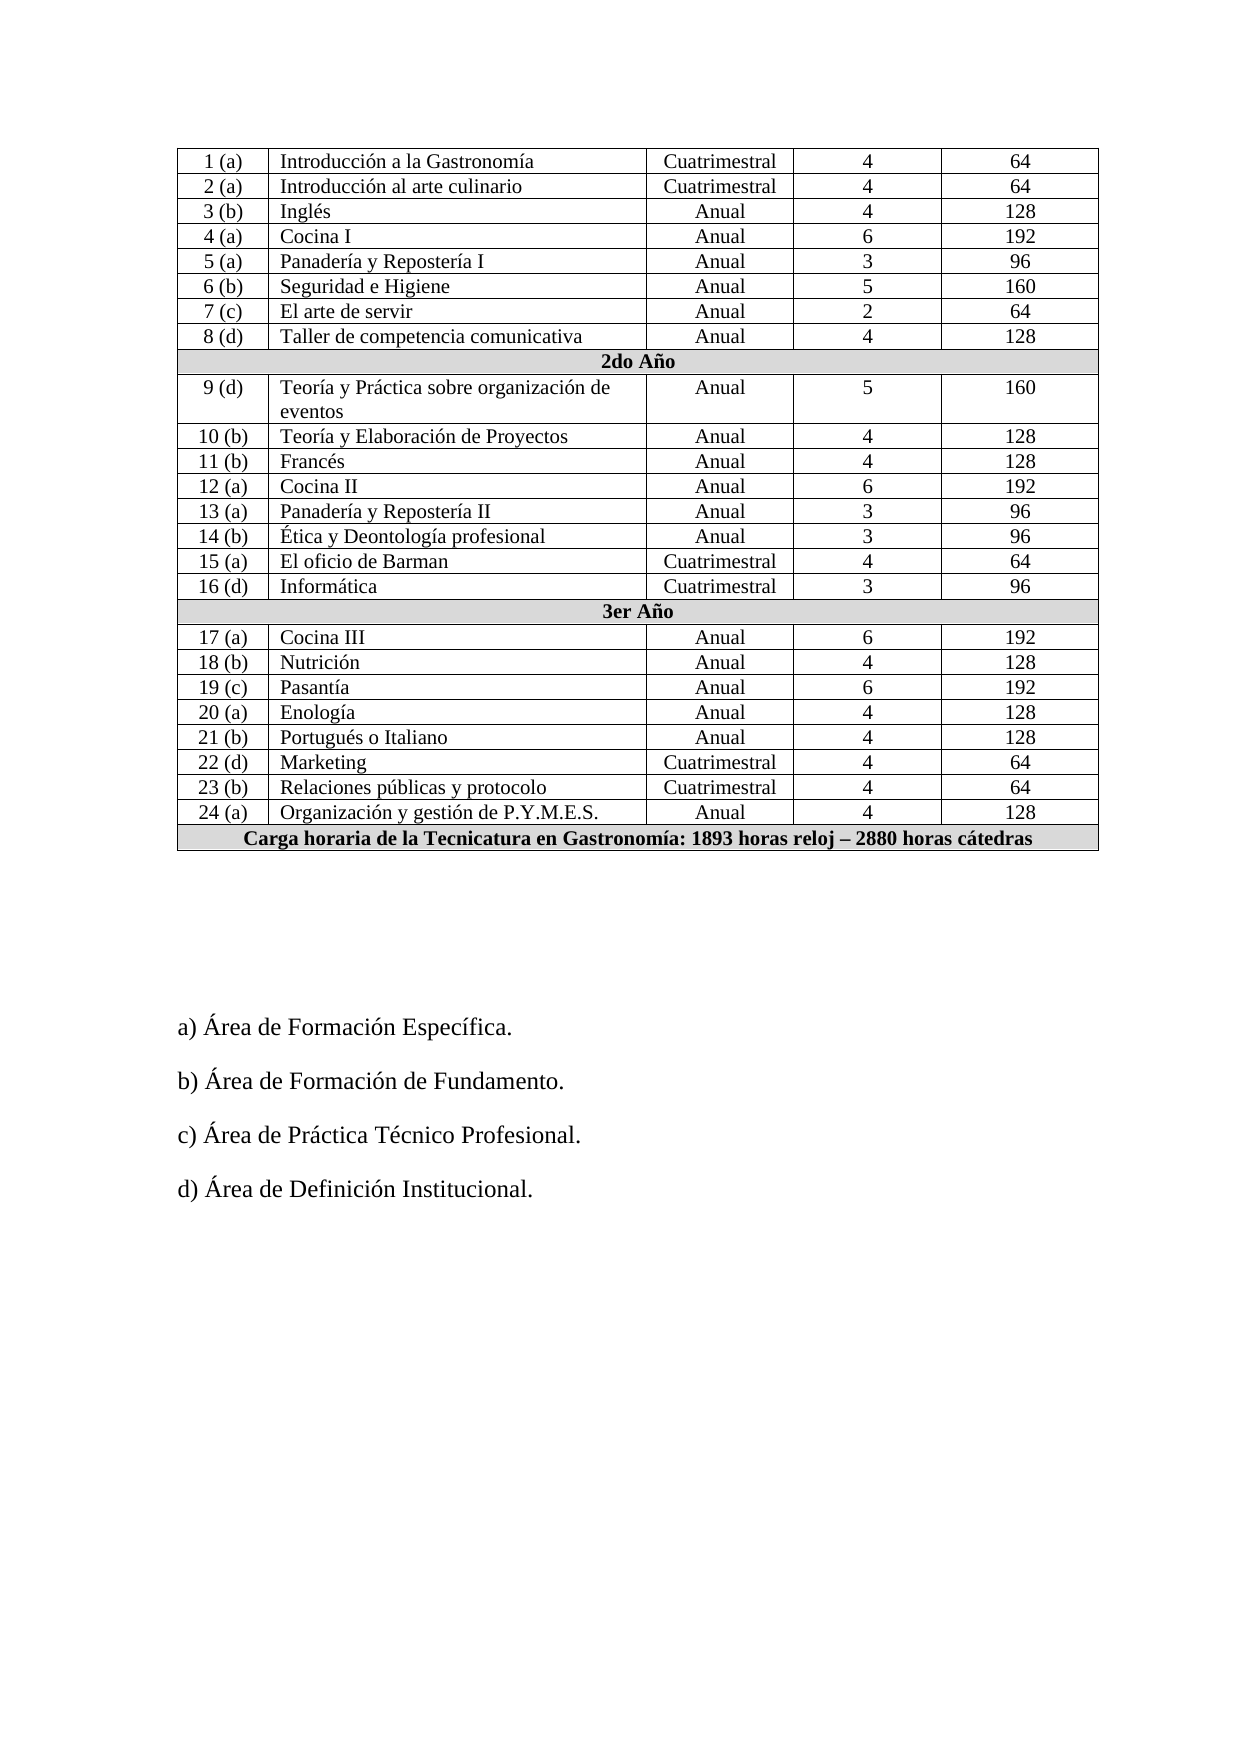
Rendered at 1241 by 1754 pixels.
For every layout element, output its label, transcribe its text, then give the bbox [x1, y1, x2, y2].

text a) Área de Formación Específica. [177, 1012, 1063, 1041]
table_cell 18 (b) [178, 650, 268, 674]
table_cell 15 (a) [178, 549, 268, 573]
table_cell 24 (a) [178, 800, 268, 824]
table_cell Organización y gestión de P.Y.M.E.S. [269, 800, 646, 824]
table_cell 96 [942, 249, 1098, 273]
table_cell Anual [647, 625, 793, 649]
table_cell 128 [942, 199, 1098, 223]
table_cell 5 (a) [178, 249, 268, 273]
table_cell 23 (b) [178, 775, 268, 799]
table_cell Anual [647, 375, 793, 423]
table_cell Cocina III [269, 625, 646, 649]
table_cell Anual [647, 449, 793, 473]
table_cell Anual [647, 474, 793, 498]
table_cell 21 (b) [178, 725, 268, 749]
table_cell 4 [794, 650, 941, 674]
table_cell 128 [942, 800, 1098, 824]
table_cell 128 [942, 449, 1098, 473]
table_cell Anual [647, 650, 793, 674]
table_cell 12 (a) [178, 474, 268, 498]
table_cell Inglés [269, 199, 646, 223]
table_cell 3 [794, 499, 941, 523]
table_cell Cuatrimestral [647, 775, 793, 799]
table_cell 192 [942, 474, 1098, 498]
table_cell 6 [794, 474, 941, 498]
table_cell 192 [942, 224, 1098, 248]
table_cell Taller de competencia comunicativa [269, 324, 646, 348]
table_cell 10 (b) [178, 424, 268, 448]
table_cell Introducción al arte culinario [269, 174, 646, 198]
table_cell 6 [794, 625, 941, 649]
table_cell 160 [942, 274, 1098, 298]
table_cell Anual [647, 299, 793, 323]
table_cell 6 (b) [178, 274, 268, 298]
table_cell Cuatrimestral [647, 149, 793, 173]
table_cell Anual [647, 424, 793, 448]
table_cell Anual [647, 499, 793, 523]
table_cell Anual [647, 725, 793, 749]
table_cell Panadería y Repostería II [269, 499, 646, 523]
table_cell 64 [942, 750, 1098, 774]
table_cell 128 [942, 725, 1098, 749]
table_cell Cuatrimestral [647, 549, 793, 573]
table_cell Francés [269, 449, 646, 473]
table_cell 6 [794, 675, 941, 699]
table_cell El arte de servir [269, 299, 646, 323]
table_cell 2do Año [178, 350, 1098, 373]
table_cell 8 (d) [178, 324, 268, 348]
table_cell Anual [647, 224, 793, 248]
table_cell 128 [942, 324, 1098, 348]
table_cell 14 (b) [178, 524, 268, 548]
table_cell 5 [794, 375, 941, 423]
table_cell 2 (a) [178, 174, 268, 198]
table_cell Teoría y Práctica sobre organización de eventos [269, 375, 646, 423]
table_cell 128 [942, 650, 1098, 674]
table_cell 3 [794, 524, 941, 548]
table_cell Panadería y Repostería I [269, 249, 646, 273]
table_cell Seguridad e Higiene [269, 274, 646, 298]
table_cell 4 [794, 750, 941, 774]
table_cell Teoría y Elaboración de Proyectos [269, 424, 646, 448]
table_cell 3 [794, 249, 941, 273]
table_cell Anual [647, 274, 793, 298]
table_cell Anual [647, 524, 793, 548]
table_cell Relaciones públicas y protocolo [269, 775, 646, 799]
table_cell 3 (b) [178, 199, 268, 223]
table_cell Cuatrimestral [647, 574, 793, 598]
table_cell 7 (c) [178, 299, 268, 323]
table_cell 2 [794, 299, 941, 323]
table_cell 64 [942, 149, 1098, 173]
table_cell 17 (a) [178, 625, 268, 649]
table_cell 64 [942, 299, 1098, 323]
table_cell 1 (a) [178, 149, 268, 173]
table_cell Cocina II [269, 474, 646, 498]
table_cell Marketing [269, 750, 646, 774]
table_cell 4 [794, 449, 941, 473]
table_cell 20 (a) [178, 700, 268, 724]
table_cell 128 [942, 700, 1098, 724]
table_cell 4 [794, 199, 941, 223]
table_cell 160 [942, 375, 1098, 423]
text d) Área de Definición Institucional. [177, 1174, 1063, 1202]
table_cell Nutrición [269, 650, 646, 674]
table_cell Carga horaria de la Tecnicatura en Gastronomía: 1893 horas reloj – 2880 horas cátedras [178, 825, 1098, 849]
table_cell 4 [794, 424, 941, 448]
table_cell Anual [647, 249, 793, 273]
table_cell 4 [794, 775, 941, 799]
table_cell Portugués o Italiano [269, 725, 646, 749]
table_cell Anual [647, 324, 793, 348]
table_cell 96 [942, 574, 1098, 598]
table_cell Cuatrimestral [647, 174, 793, 198]
table_cell 4 [794, 549, 941, 573]
table_cell 4 [794, 800, 941, 824]
table_cell 16 (d) [178, 574, 268, 598]
table_cell 64 [942, 549, 1098, 573]
table_cell 96 [942, 524, 1098, 548]
table_cell 64 [942, 174, 1098, 198]
table_cell 4 [794, 174, 941, 198]
table_cell 4 [794, 149, 941, 173]
table_cell 4 [794, 725, 941, 749]
table_cell 4 (a) [178, 224, 268, 248]
table_cell 11 (b) [178, 449, 268, 473]
text b) Área de Formación de Fundamento. [177, 1066, 1063, 1095]
table_cell 96 [942, 499, 1098, 523]
table_cell 9 (d) [178, 375, 268, 423]
table_cell Enología [269, 700, 646, 724]
table_cell Informática [269, 574, 646, 598]
table_cell 128 [942, 424, 1098, 448]
table_cell 192 [942, 625, 1098, 649]
table_cell Ética y Deontología profesional [269, 524, 646, 548]
table_cell 19 (c) [178, 675, 268, 699]
table_cell Pasantía [269, 675, 646, 699]
table_cell Anual [647, 800, 793, 824]
table_cell 3 [794, 574, 941, 598]
table_cell 5 [794, 274, 941, 298]
table_cell 64 [942, 775, 1098, 799]
table_cell Cuatrimestral [647, 750, 793, 774]
table_cell 4 [794, 700, 941, 724]
table_cell Anual [647, 199, 793, 223]
table_cell 13 (a) [178, 499, 268, 523]
text c) Área de Práctica Técnico Profesional. [177, 1120, 1063, 1148]
table_cell Cocina I [269, 224, 646, 248]
table_cell Anual [647, 675, 793, 699]
table_cell 6 [794, 224, 941, 248]
table_cell 192 [942, 675, 1098, 699]
table_cell Introducción a la Gastronomía [269, 149, 646, 173]
table_cell Anual [647, 700, 793, 724]
table_cell 22 (d) [178, 750, 268, 774]
table_cell El oficio de Barman [269, 549, 646, 573]
table_cell 4 [794, 324, 941, 348]
table_cell 3er Año [178, 600, 1098, 623]
